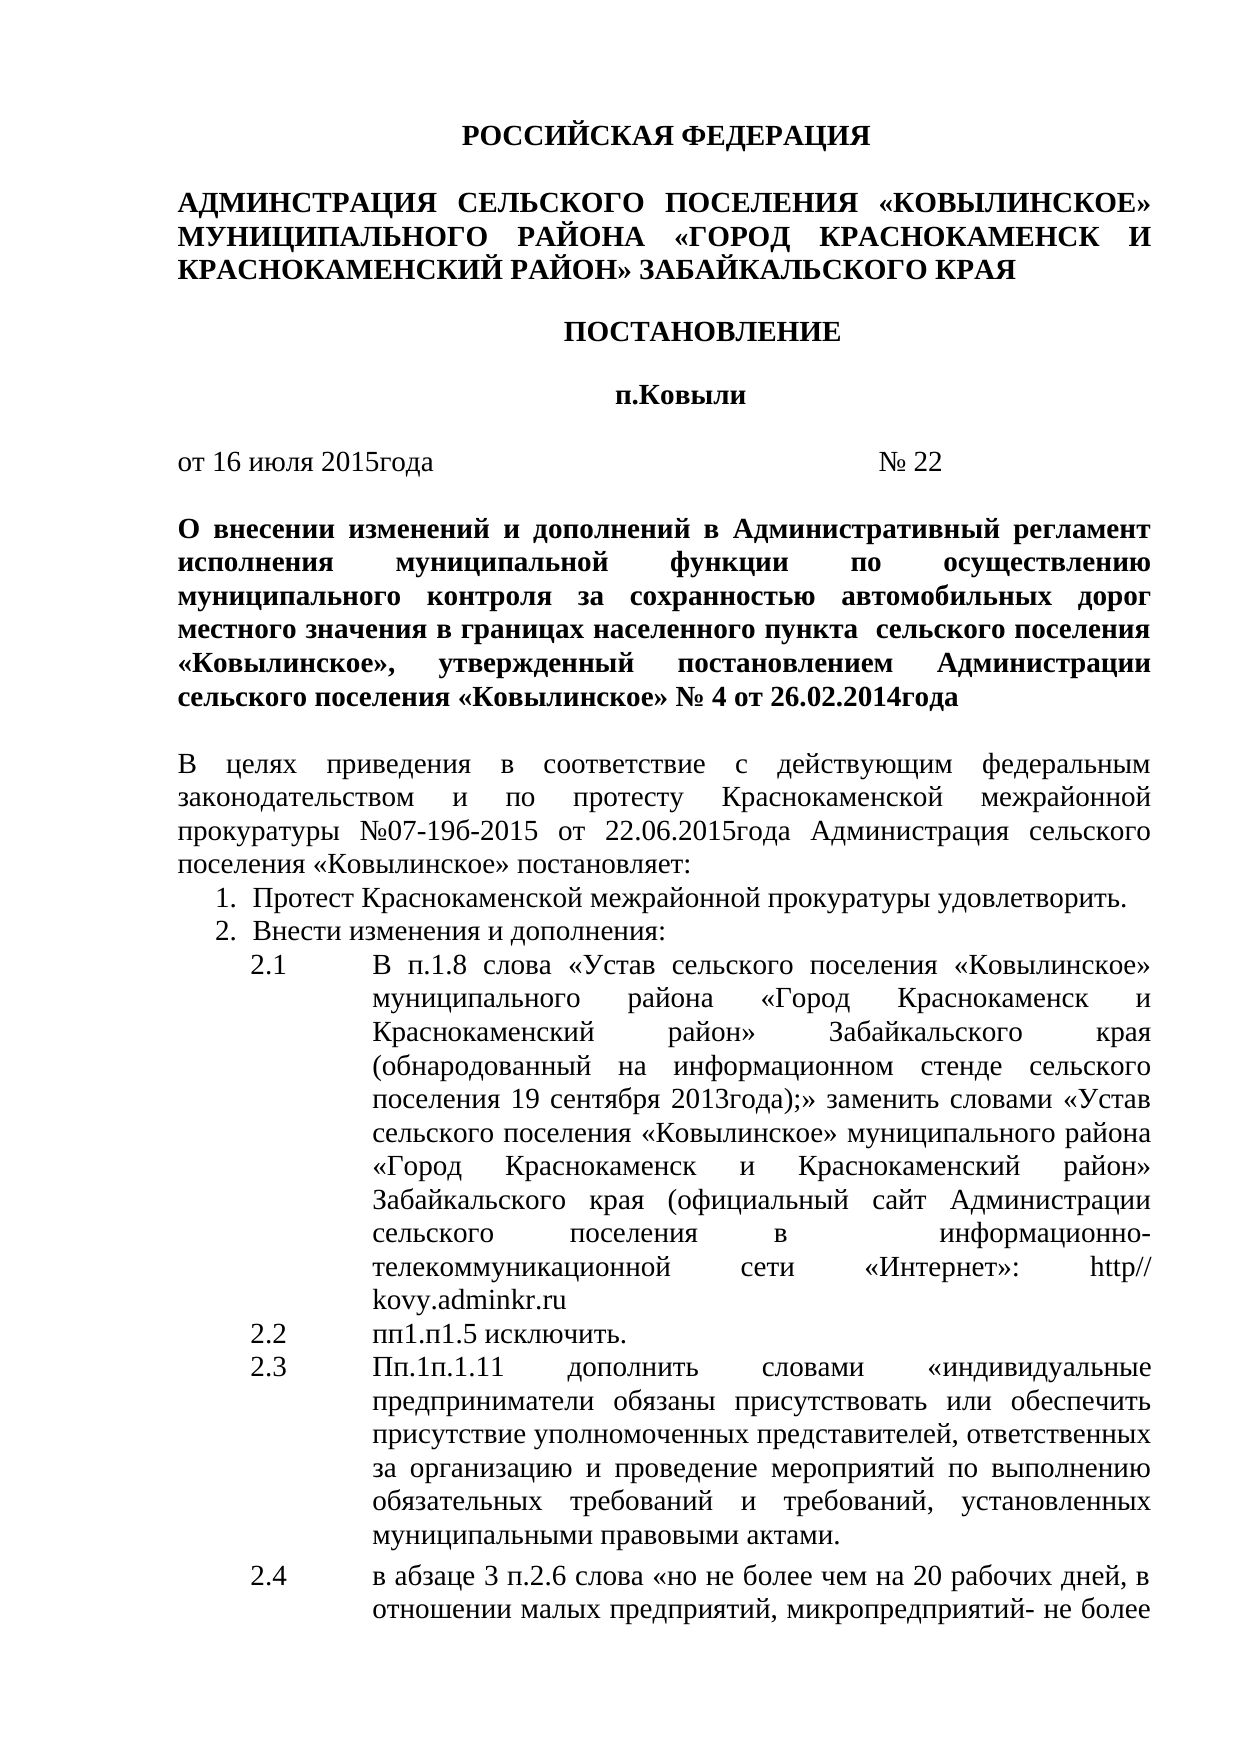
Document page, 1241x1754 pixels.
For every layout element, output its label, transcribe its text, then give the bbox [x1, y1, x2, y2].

text О внесении изменений и дополнений в Административный регламент исполнения муниципальной функции по осуществлению муниципального контроля за сохранностью автомобильных дорог местного значения в границах населенного пункта сельского поселения «Ковылинское», утвержденный постановлением Администрации сельского поселения «Ковылинское» № 4 от 26.02.2014года [177, 511, 1152, 712]
list пп1.п1.5 исключить. [250, 1316, 1152, 1349]
text п.Ковыли [177, 377, 1152, 410]
text В целях приведения в соответствие с действующим федеральным законодательством и по протесту Краснокаменской межрайонной прокуратуры №07-19б-2015 от 22.06.2015года Администрация сельского поселения «Ковылинское» постановляет: [177, 746, 1152, 880]
text ПОСТАНОВЛЕНИЕ [177, 314, 1152, 348]
list Пп.1п.1.11 дополнить словами «индивидуальные предприниматели обязаны присутствовать или обеспечить присутствие уполномоченных представителей, ответственных за организацию и проведение мероприятий по выполнению обязательных требований и требований, установленных муниципальными правовыми актами. [250, 1349, 1152, 1551]
list Внести изменения и дополнения: [215, 913, 1152, 947]
text РОССИЙСКАЯ ФЕДЕРАЦИЯ [177, 118, 1152, 152]
text от 16 июля 2015года № 22 [177, 444, 1152, 477]
list Протест Краснокаменской межрайонной прокуратуры удовлетворить. [215, 880, 1152, 913]
text АДМИНСТРАЦИЯ СЕЛЬСКОГО ПОСЕЛЕНИЯ «КОВЫЛИНСКОЕ» МУНИЦИПАЛЬНОГО РАЙОНА «ГОРОД КРАСНОКАМЕНСК И КРАСНОКАМЕНСКИЙ РАЙОН» ЗАБАЙКАЛЬСКОГО КРАЯ [177, 185, 1152, 286]
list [250, 1558, 1152, 1625]
list В п.1.8 слова «Устав сельского поселения «Ковылинское» муниципального района «Город Краснокаменск и Краснокаменский район» Забайкальского края (обнародованный на информационном стенде сельского поселения 19 сентября 2013года);» заменить словами «Устав сельского поселения «Ковылинское» муниципального района «Город Краснокаменск и Краснокаменский район» Забайкальского края (официальный сайт Администрации сельского поселения в информационно-телекоммуникационной сети «Интернет»: http// kovy.adminkr.ru [250, 947, 1152, 1316]
